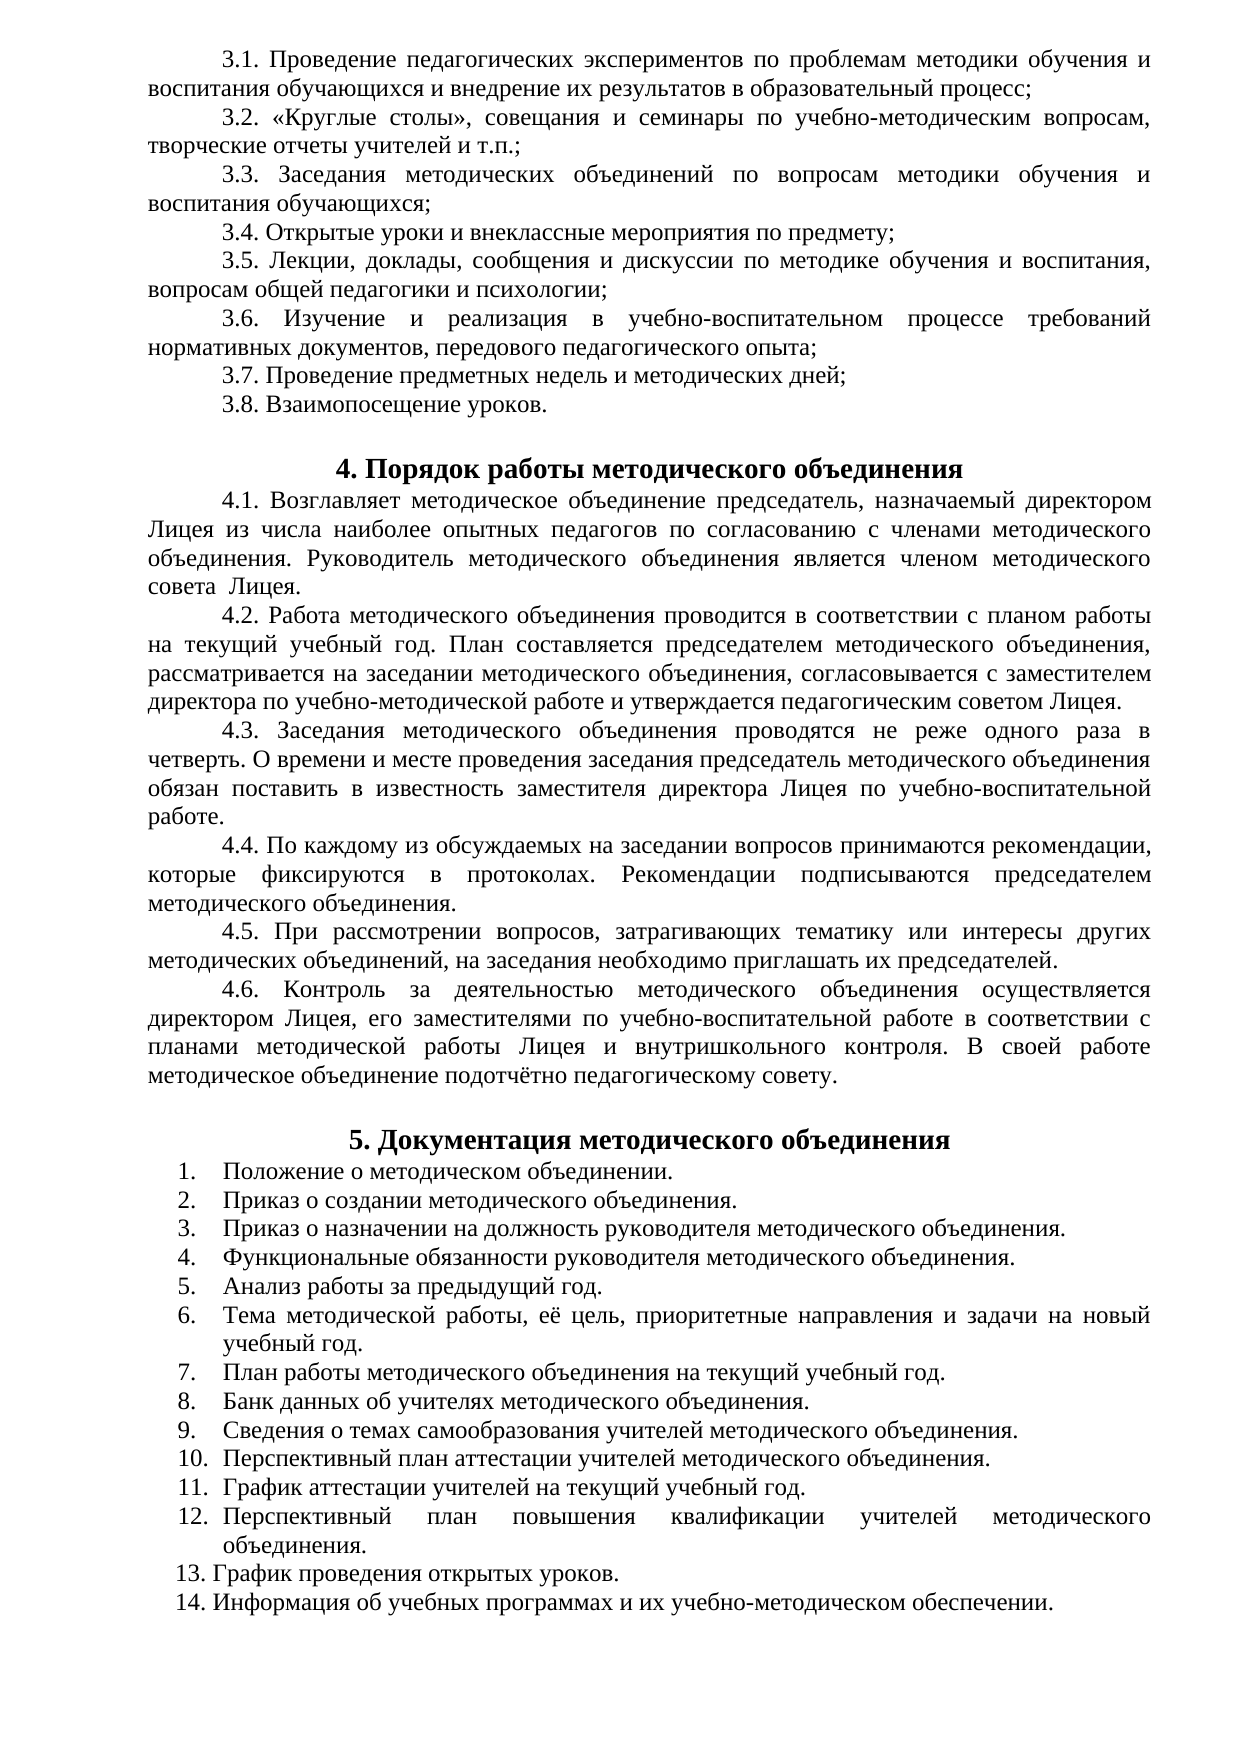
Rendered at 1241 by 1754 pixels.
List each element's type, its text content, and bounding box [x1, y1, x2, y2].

text 3.3. Заседания методических объединений по вопросам методики обучения и воспитания обучающихся; [148, 159, 1152, 217]
list Банк данных об учителях методического объединения. [177, 1386, 1152, 1415]
list Положение о методическом объединении. [177, 1156, 1152, 1185]
list Функциональные обязанности руководителя методического объединения. [177, 1242, 1152, 1271]
list Перспективный план аттестации учителей методического объединения. [177, 1443, 1152, 1472]
text 3.7. Проведение предметных недель и методических дней; [148, 361, 1152, 389]
text 3.8. Взаимопосещение уроков. [148, 389, 1152, 418]
text 3.4. Открытые уроки и внеклассные мероприятия по предмету; [148, 217, 1152, 246]
text 14. Информация об учебных программах и их учебно-методическом обеспечении. [162, 1587, 1152, 1616]
list Приказ о создании методического объединения. [177, 1185, 1152, 1213]
list План работы методического объединения на текущий учебный год. [177, 1357, 1152, 1386]
list Тема методической работы, её цель, приоритетные направления и задачи на новый учебный год. [177, 1300, 1152, 1357]
text 4.3. Заседания методического объединения проводятся не реже одного раза в четверть. О времени и месте проведения заседания председатель методического объединения обязан поставить в известность заместителя директора Лицея по учебно-воспитательной работе. [148, 715, 1152, 830]
list Приказ о назначении на должность руководителя методического объединения. [177, 1213, 1152, 1242]
text 3.6. Изучение и реализация в учебно-воспитательном процессе требований нормативных документов, передового педагогического опыта; [148, 303, 1152, 361]
list График аттестации учителей на текущий учебный год. [177, 1472, 1152, 1501]
text 4.4. По каждому из обсуждаемых на заседании вопросов принимаются рекомендации, которые фиксируются в протоколах. Рекомендации подписываются председателем методического объединения. [148, 830, 1152, 916]
text 5. Документация методического объединения [148, 1122, 1152, 1156]
text 4.2. Работа методического объединения проводится в соответствии с планом работы на текущий учебный год. План составляется председателем методического объединения, рассматривается на заседании методического объединения, согласовывается с заместителем директора по учебно-методической работе и утверждается педагогическим советом Лицея. [148, 600, 1152, 715]
text 3.1. Проведение педагогических экспериментов по проблемам методики обучения и воспитания обучающихся и внедрение их результатов в образовательный процесс; [148, 44, 1152, 102]
text 4.6. Контроль за деятельностью методического объединения осуществляется директором Лицея, его заместителями по учебно-воспитательной работе в соответствии с планами методической работы Лицея и внутришкольного контроля. В своей работе методическое объединение подотчётно педагогическому совету. [148, 974, 1152, 1089]
text 13. График проведения открытых уроков. [162, 1558, 1152, 1587]
text 3.5. Лекции, доклады, сообщения и дискуссии по методике обучения и воспитания, вопросам общей педагогики и психологии; [148, 246, 1152, 303]
text 4.1. Возглавляет методическое объединение председатель, назначаемый директором Лицея из числа наиболее опытных педагогов по согласованию с членами методического объединения. Руководитель методического объединения является членом методического совета Лицея. [148, 485, 1152, 600]
text 4.5. При рассмотрении вопросов, затрагивающих тематику или интересы других методических объединений, на заседания необходимо приглашать их председателей. [148, 916, 1152, 974]
list Перспективный план повышения квалификации учителей методического объединения. [177, 1501, 1152, 1558]
list Анализ работы за предыдущий год. [177, 1271, 1152, 1300]
text 4. Порядок работы методического объединения [148, 452, 1152, 485]
list Сведения о темах самообразования учителей методического объединения. [177, 1415, 1152, 1443]
text 3.2. «Круглые столы», совещания и семинары по учебно-методическим вопросам, творческие отчеты учителей и т.п.; [148, 102, 1152, 159]
